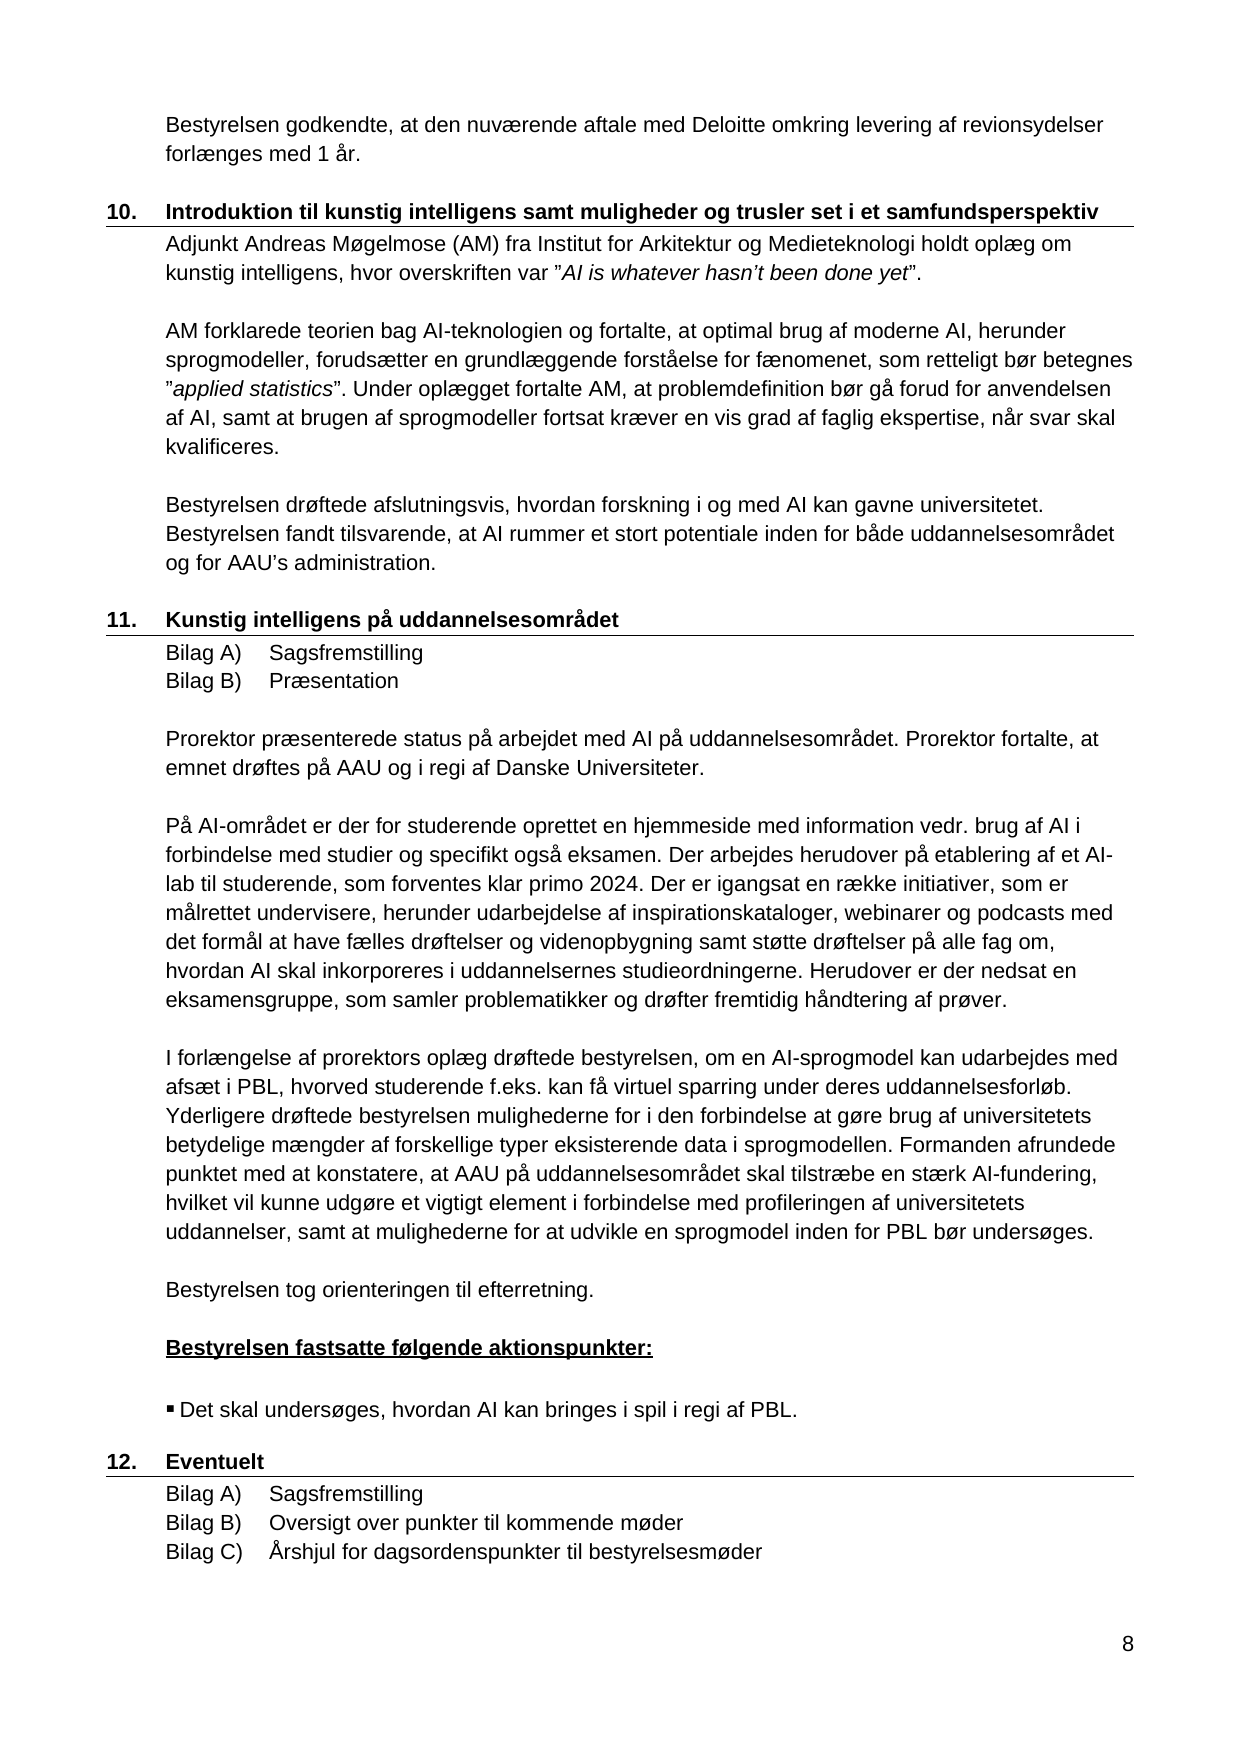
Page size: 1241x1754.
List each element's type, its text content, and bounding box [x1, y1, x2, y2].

text 11. Kunstig intelligens på uddannelsesområdet [106, 607, 1134, 635]
text Bilag B) Oversigt over punkter til kommende møder [165, 1510, 1134, 1535]
text Prorektor præsenterede status på arbejdet med AI på uddannelsesområdet. Prorektor fortalte, at emnet drøftes på AAU og i regi af Danske Universiteter. [165, 726, 1134, 781]
text Bestyrelsen fastsatte følgende aktionspunkter: [165, 1334, 1134, 1360]
text Adjunkt Andreas Møgelmose (AM) fra Institut for Arkitektur og Medieteknologi holdt oplæg om kunstig intelligens, hvor overskriften var ”AI is whatever hasn’t been done yet”. [165, 231, 1134, 285]
text På AI-området er der for studerende oprettet en hjemmeside med information vedr. brug af AI i forbindelse med studier og specifikt også eksamen. Der arbejdes herudover på etablering af et AI-lab til studerende, som forventes klar primo 2024. Der er igangsat en række initiativer, som er målrettet undervisere, herunder udarbejdelse af inspirationskataloger, webinarer og podcasts med det formål at have fælles drøftelser og videnopbygning samt støtte drøftelser på alle fag om, hvordan AI skal inkorporeres i uddannelsernes studieordningerne. Herudover er der nedsat en eksamensgruppe, som samler problematikker og drøfter fremtidig håndtering af prøver. [165, 813, 1134, 1012]
text 12. Eventuelt [106, 1449, 1134, 1476]
text Bestyrelsen godkendte, at den nuværende aftale med Deloitte omkring levering af revionsydelser forlænges med 1 år. [165, 112, 1134, 166]
text Bilag B) Præsentation [165, 668, 1134, 694]
text Bestyrelsen tog orienteringen til efterretning. [165, 1277, 1134, 1302]
text Bilag A) Sagsfremstilling [165, 1481, 1134, 1506]
text AM forklarede teorien bag AI-teknologien og fortalte, at optimal brug af moderne AI, herunder sprogmodeller, forudsætter en grundlæggende forståelse for fænomenet, som retteligt bør betegnes ”applied statistics”. Under oplægget fortalte AM, at problemdefinition bør gå forud for anvendelsen af AI, samt at brugen af sprogmodeller fortsat kræver en vis grad af faglig ekspertise, når svar skal kvalificeres. [165, 318, 1134, 459]
text Bestyrelsen drøftede afslutningsvis, hvordan forskning i og med AI kan gavne universitetet. Bestyrelsen fandt tilsvarende, at AI rummer et stort potentiale inden for både uddannelsesområdet og for AAU’s administration. [165, 492, 1134, 575]
text Bilag A) Sagsfremstilling [165, 639, 1134, 665]
text 10. Introduktion til kunstig intelligens samt muligheder og trusler set i et samfundsperspektiv [106, 199, 1134, 226]
text ▪ Det skal undersøges, hvordan AI kan bringes i spil i regi af PBL. [106, 1392, 1134, 1424]
text I forlængelse af prorektors oplæg drøftede bestyrelsen, om en AI-sprogmodel kan udarbejdes med afsæt i PBL, hvorved studerende f.eks. kan få virtuel sparring under deres uddannelsesforløb. Yderligere drøftede bestyrelsen mulighederne for i den forbindelse at gøre brug af universitetets betydelige mængder af forskellige typer eksisterende data i sprogmodellen. Formanden afrundede punktet med at konstatere, at AAU på uddannelsesområdet skal tilstræbe en stærk AI-fundering, hvilket vil kunne udgøre et vigtigt element i forbindelse med profileringen af universitetets uddannelser, samt at mulighederne for at udvikle en sprogmodel inden for PBL bør undersøges. [165, 1045, 1134, 1244]
text Bilag C) Årshjul for dagsordenspunkter til bestyrelsesmøder [165, 1539, 1134, 1564]
